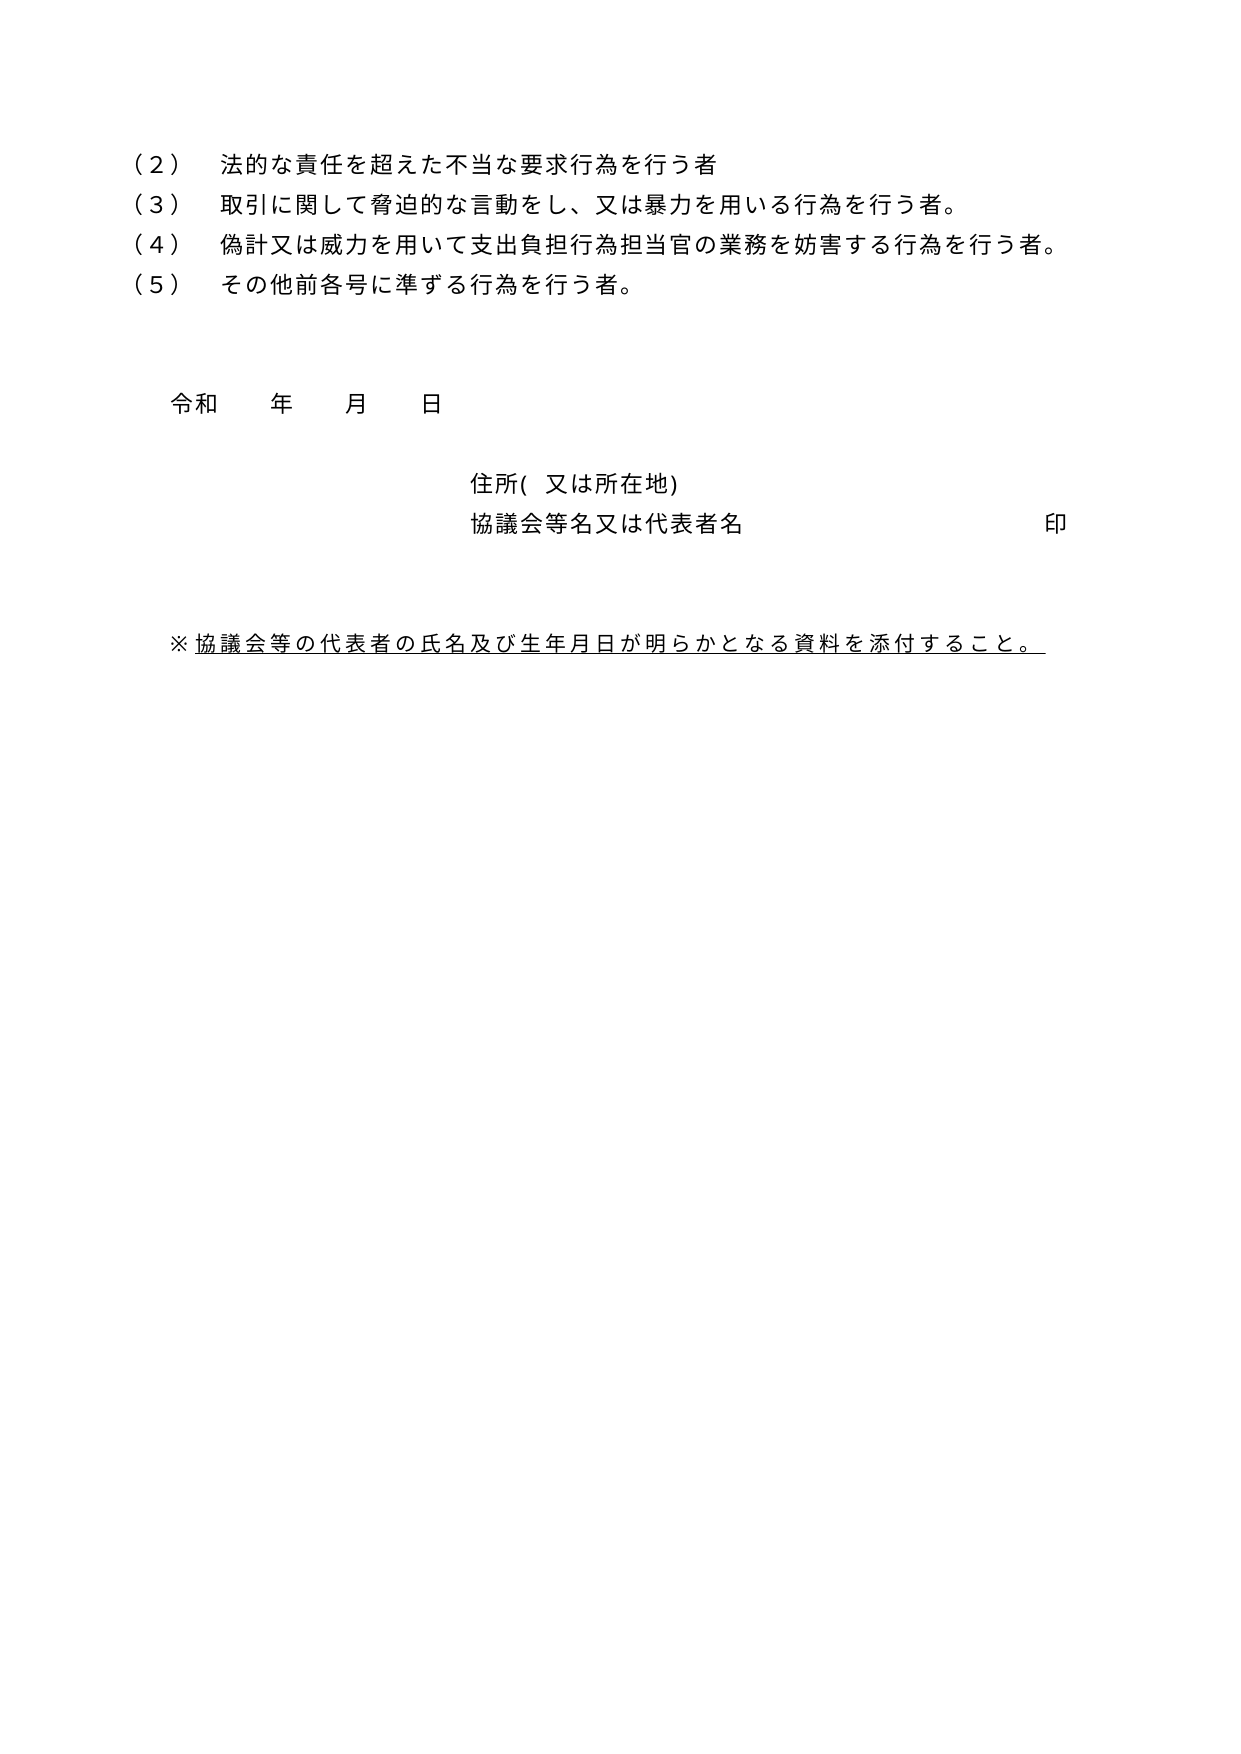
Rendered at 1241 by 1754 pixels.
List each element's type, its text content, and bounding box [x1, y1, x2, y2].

text （５） その他前各号に準ずる行為を行う者。 [120, 263, 1120, 303]
text 住所(又は所在地) [120, 463, 1120, 502]
text （２） 法的な責任を超えた不当な要求行為を行う者 [120, 143, 1120, 183]
text （３） 取引に関して脅迫的な言動をし、又は暴力を用いる行為を行う者。 [120, 183, 1120, 223]
text （４） 偽計又は威力を用いて支出負担行為担当官の業務を妨害する行為を行う者。 [120, 223, 1120, 263]
text ※協議会等の代表者の氏名及び生年月日が明らかとなる資料を添付すること。 [120, 622, 1120, 662]
text 令和 年 月 日 [120, 383, 1120, 423]
text 協議会等名又は代表者名 印 [120, 502, 1120, 542]
